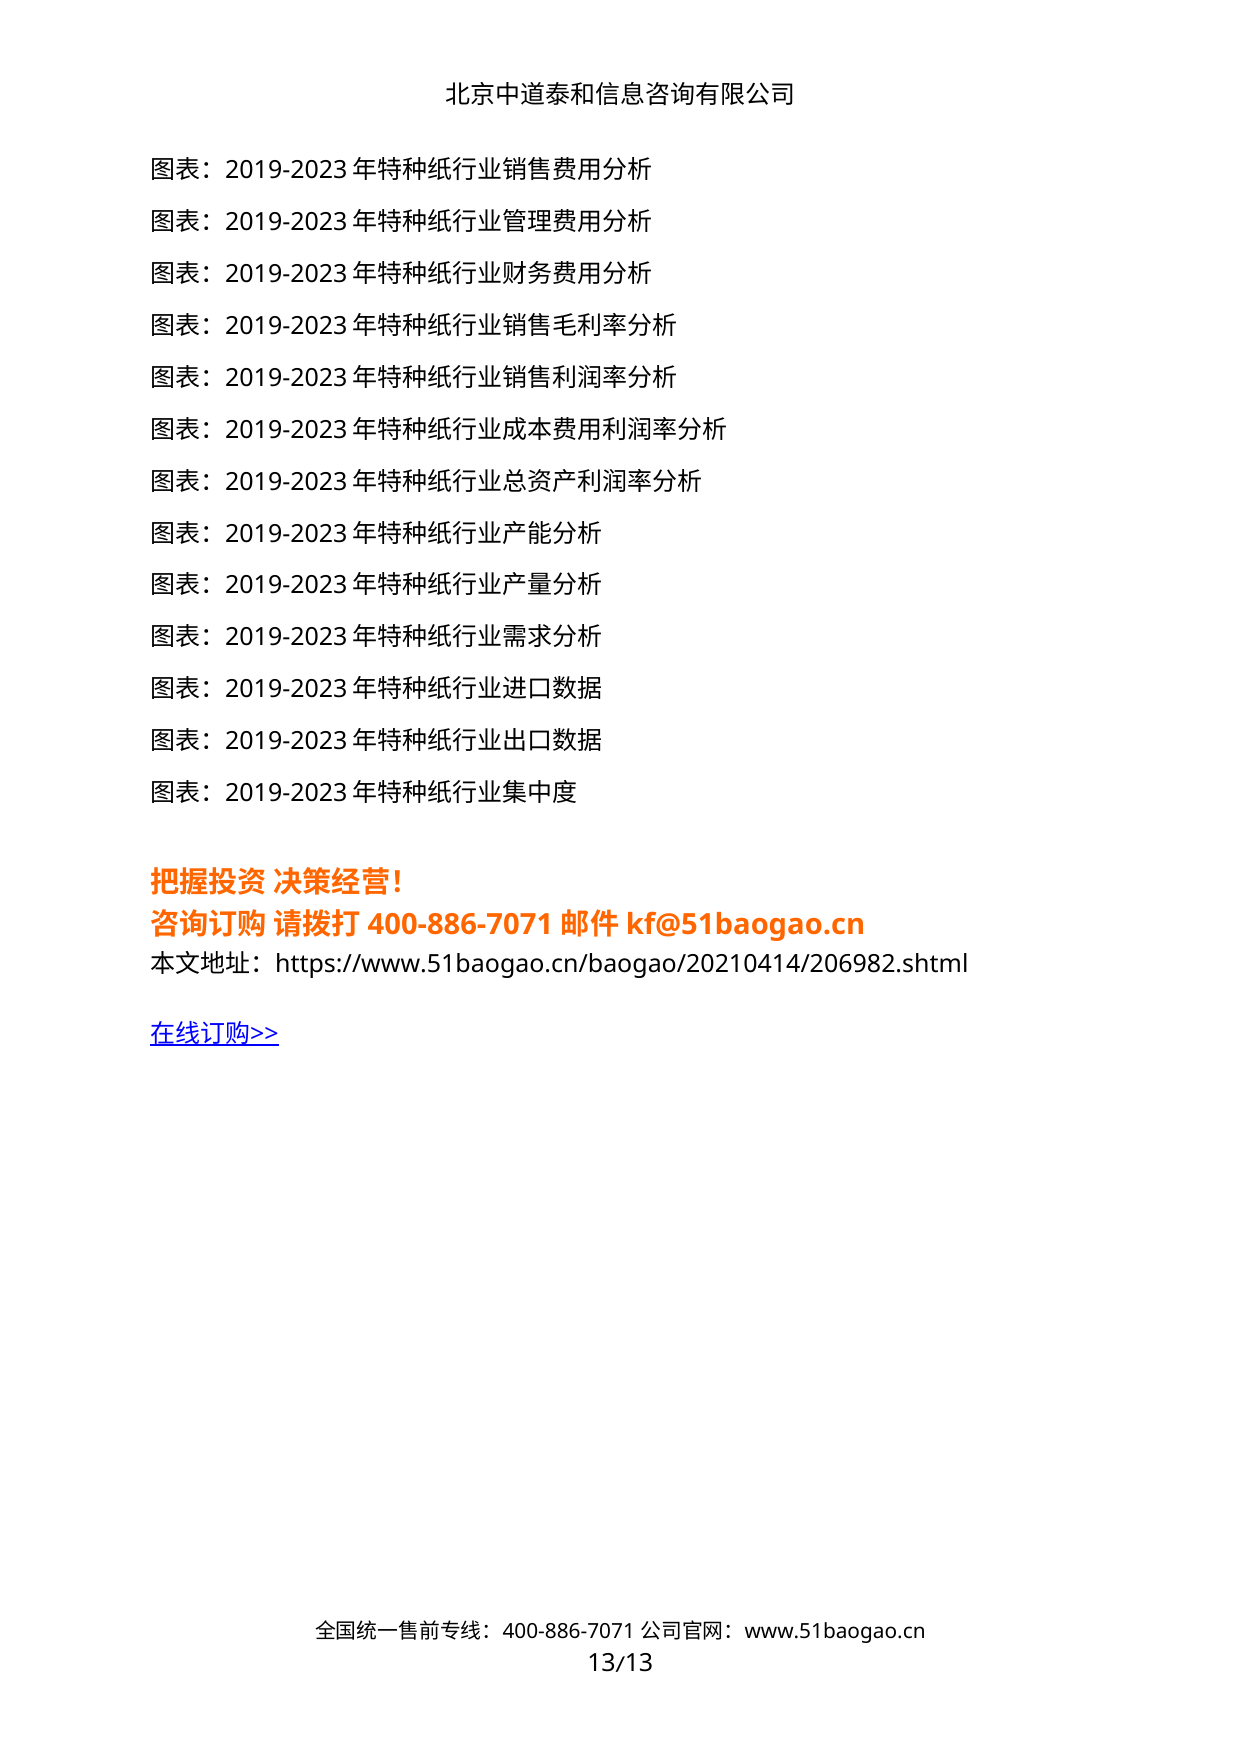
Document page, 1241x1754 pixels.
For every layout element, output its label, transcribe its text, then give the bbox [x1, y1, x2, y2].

text 图表：2019-2023年特种纸行业总资产利润率分析 [150, 461, 1090, 497]
text 图表：2019-2023年特种纸行业进口数据 [150, 669, 1090, 705]
text 图表：2019-2023年特种纸行业需求分析 [150, 617, 1090, 653]
text 图表：2019-2023年特种纸行业出口数据 [150, 721, 1090, 757]
text 图表：2019-2023年特种纸行业管理费用分析 [150, 202, 1090, 238]
text 图表：2019-2023年特种纸行业财务费用分析 [150, 254, 1090, 290]
text 图表：2019-2023年特种纸行业集中度 [150, 772, 1090, 809]
text 图表：2019-2023年特种纸行业成本费用利润率分析 [150, 409, 1090, 446]
text 图表：2019-2023年特种纸行业销售利润率分析 [150, 357, 1090, 394]
text 图表：2019-2023年特种纸行业销售毛利率分析 [150, 306, 1090, 342]
text 图表：2019-2023年特种纸行业产量分析 [150, 565, 1090, 601]
text 图表：2019-2023年特种纸行业产能分析 [150, 513, 1090, 549]
text 图表：2019-2023年特种纸行业销售费用分析 [150, 150, 1090, 186]
text 在线订购>> [150, 979, 1090, 1050]
text 把握投资 决策经营！咨询订购 请拨打 400-886-7071 邮件 kf@51baogao.cn本文地址：https://www.51baogao.cn/baogao/20210414/206982.shtml [150, 824, 1090, 979]
